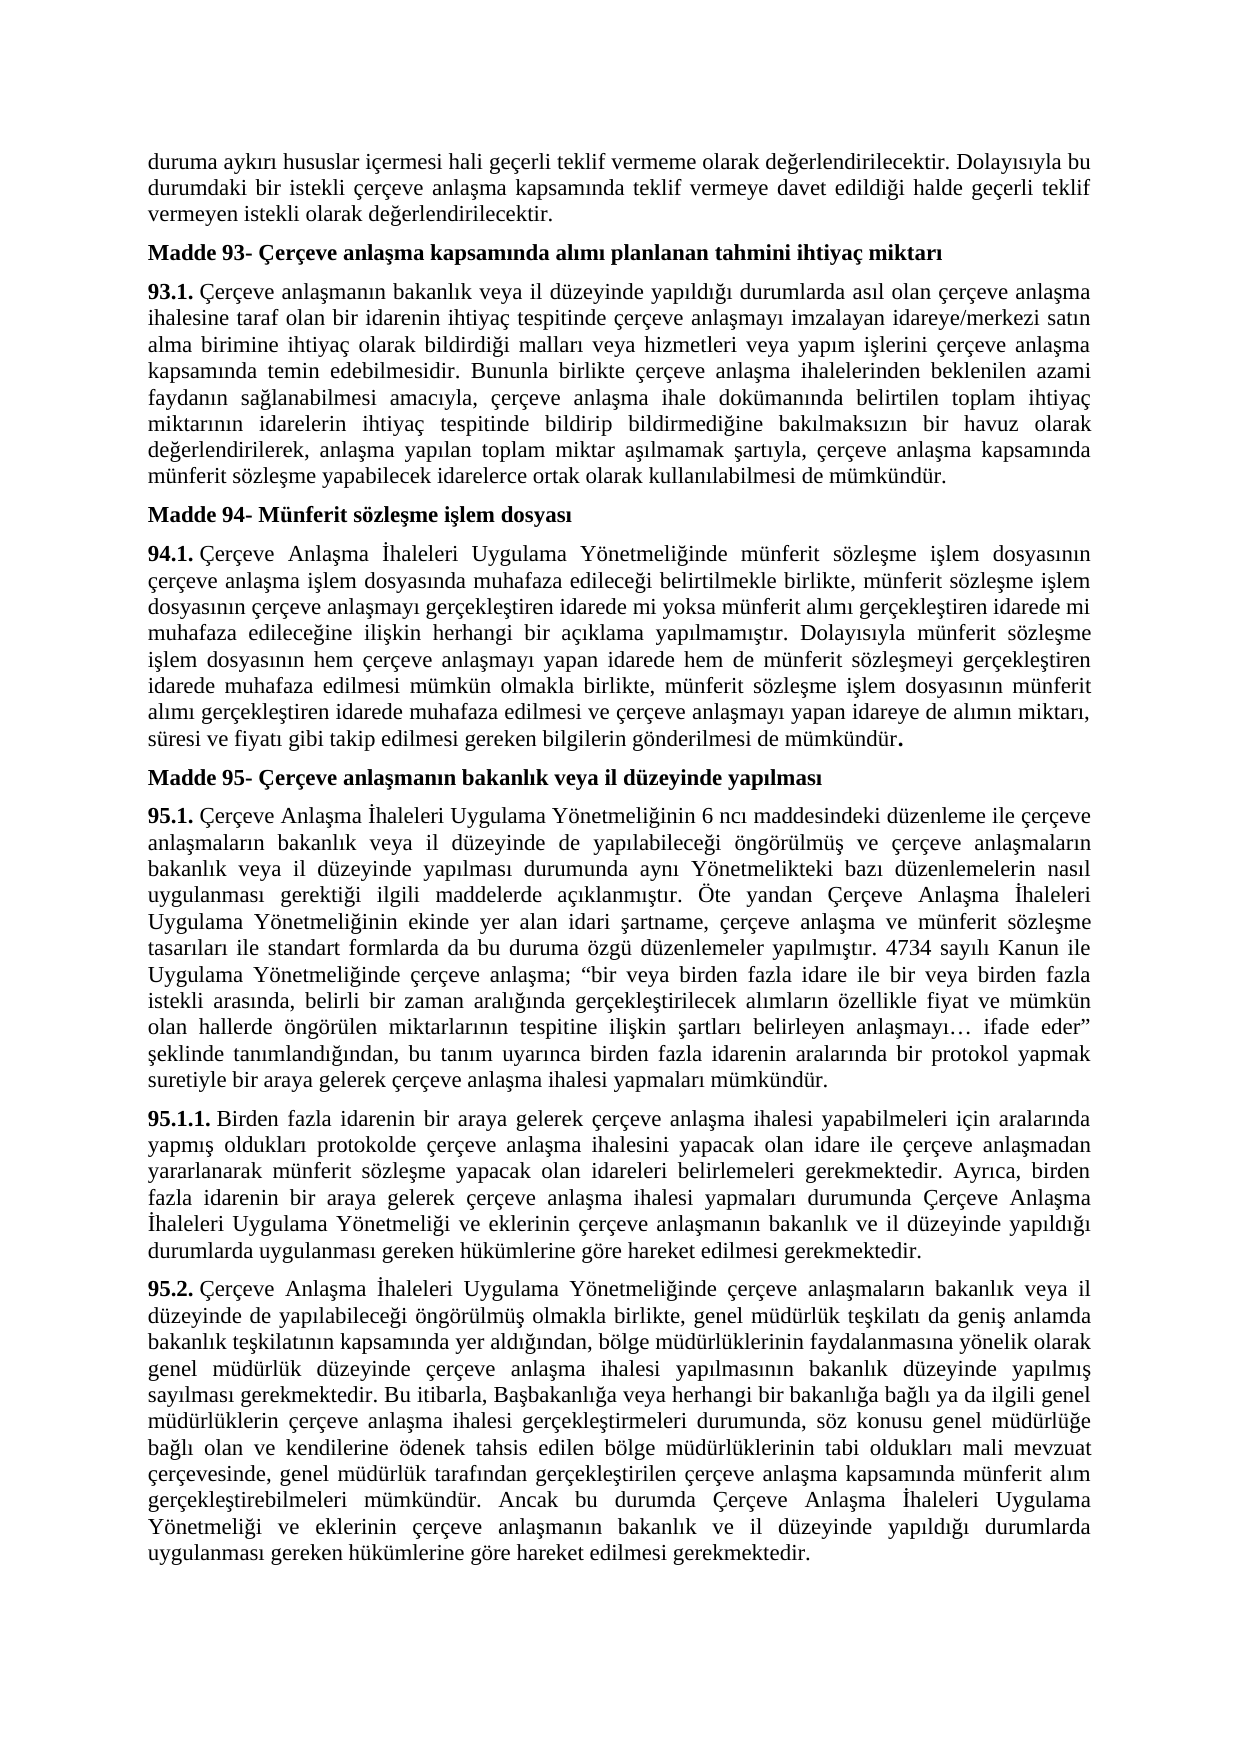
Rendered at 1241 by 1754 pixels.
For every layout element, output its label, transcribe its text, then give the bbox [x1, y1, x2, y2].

text 94.1. Çerçeve Anlaşma İhaleleri Uygulama Yönetmeliğinde münferit sözleşme işlem dosyasının çerçeve anlaşma işlem dosyasında muhafaza edileceği belirtilmekle birlikte, münferit sözleşme işlem dosyasının çerçeve anlaşmayı gerçekleştiren idarede mi yoksa münferit alımı gerçekleştiren idarede mi muhafaza edileceğine ilişkin herhangi bir açıklama yapılmamıştır. Dolayısıyla münferit sözleşme işlem dosyasının hem çerçeve anlaşmayı yapan idarede hem de münferit sözleşmeyi gerçekleştiren idarede muhafaza edilmesi mümkün olmakla birlikte, münferit sözleşme işlem dosyasının münferit alımı gerçekleştiren idarede muhafaza edilmesi ve çerçeve anlaşmayı yapan idareye de alımın miktarı, süresi ve fiyatı gibi takip edilmesi gereken bilgilerin gönderilmesi de mümkündür. [148, 540, 1092, 751]
text 95.1. Çerçeve Anlaşma İhaleleri Uygulama Yönetmeliğinin 6 ncı maddesindeki düzenleme ile çerçeve anlaşmaların bakanlık veya il düzeyinde de yapılabileceği öngörülmüş ve çerçeve anlaşmaların bakanlık veya il düzeyinde yapılması durumunda aynı Yönetmelikteki bazı düzenlemelerin nasıl uygulanması gerektiği ilgili maddelerde açıklanmıştır. Öte yandan Çerçeve Anlaşma İhaleleri Uygulama Yönetmeliğinin ekinde yer alan idari şartname, çerçeve anlaşma ve münferit sözleşme tasarıları ile standart formlarda da bu duruma özgü düzenlemeler yapılmıştır. 4734 sayılı Kanun ile Uygulama Yönetmeliğinde çerçeve anlaşma; “bir veya birden fazla idare ile bir veya birden fazla istekli arasında, belirli bir zaman aralığında gerçekleştirilecek alımların özellikle fiyat ve mümkün olan hallerde öngörülen miktarlarının tespitine ilişkin şartları belirleyen anlaşmayı… ifade eder” şeklinde tanımlandığından, bu tanım uyarınca birden fazla idarenin aralarında bir protokol yapmak suretiyle bir araya gelerek çerçeve anlaşma ihalesi yapmaları mümkündür. [148, 802, 1092, 1092]
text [148, 148, 1092, 227]
text 95.1.1. Birden fazla idarenin bir araya gelerek çerçeve anlaşma ihalesi yapabilmeleri için aralarında yapmış oldukları protokolde çerçeve anlaşma ihalesini yapacak olan idare ile çerçeve anlaşmadan yararlanarak münferit sözleşme yapacak olan idareleri belirlemeleri gerekmektedir. Ayrıca, birden fazla idarenin bir araya gelerek çerçeve anlaşma ihalesi yapmaları durumunda Çerçeve Anlaşma İhaleleri Uygulama Yönetmeliği ve eklerinin çerçeve anlaşmanın bakanlık ve il düzeyinde yapıldığı durumlarda uygulanması gereken hükümlerine göre hareket edilmesi gerekmektedir. [148, 1105, 1092, 1263]
text 95.2. Çerçeve Anlaşma İhaleleri Uygulama Yönetmeliğinde çerçeve anlaşmaların bakanlık veya il düzeyinde de yapılabileceği öngörülmüş olmakla birlikte, genel müdürlük teşkilatı da geniş anlamda bakanlık teşkilatının kapsamında yer aldığından, bölge müdürlüklerinin faydalanmasına yönelik olarak genel müdürlük düzeyinde çerçeve anlaşma ihalesi yapılmasının bakanlık düzeyinde yapılmış sayılması gerekmektedir. Bu itibarla, Başbakanlığa veya herhangi bir bakanlığa bağlı ya da ilgili genel müdürlüklerin çerçeve anlaşma ihalesi gerçekleştirmeleri durumunda, söz konusu genel müdürlüğe bağlı olan ve kendilerine ödenek tahsis edilen bölge müdürlüklerinin tabi oldukları mali mevzuat çerçevesinde, genel müdürlük tarafından gerçekleştirilen çerçeve anlaşma kapsamında münferit alım gerçekleştirebilmeleri mümkündür. Ancak bu durumda Çerçeve Anlaşma İhaleleri Uygulama Yönetmeliği ve eklerinin çerçeve anlaşmanın bakanlık ve il düzeyinde yapıldığı durumlarda uygulanması gereken hükümlerine göre hareket edilmesi gerekmektedir. [148, 1276, 1092, 1565]
text Madde 95- Çerçeve anlaşmanın bakanlık veya il düzeyinde yapılması [148, 764, 1092, 790]
text Madde 93- Çerçeve anlaşma kapsamında alımı planlanan tahmini ihtiyaç miktarı [148, 239, 1092, 266]
text 93.1. Çerçeve anlaşmanın bakanlık veya il düzeyinde yapıldığı durumlarda asıl olan çerçeve anlaşma ihalesine taraf olan bir idarenin ihtiyaç tespitinde çerçeve anlaşmayı imzalayan idareye/merkezi satın alma birimine ihtiyaç olarak bildirdiği malları veya hizmetleri veya yapım işlerini çerçeve anlaşma kapsamında temin edebilmesidir. Bununla birlikte çerçeve anlaşma ihalelerinden beklenilen azami faydanın sağlanabilmesi amacıyla, çerçeve anlaşma ihale dokümanında belirtilen toplam ihtiyaç miktarının idarelerin ihtiyaç tespitinde bildirip bildirmediğine bakılmaksızın bir havuz olarak değerlendirilerek, anlaşma yapılan toplam miktar aşılmamak şartıyla, çerçeve anlaşma kapsamında münferit sözleşme yapabilecek idarelerce ortak olarak kullanılabilmesi de mümkündür. [148, 278, 1092, 489]
text Madde 94- Münferit sözleşme işlem dosyası [148, 501, 1092, 528]
